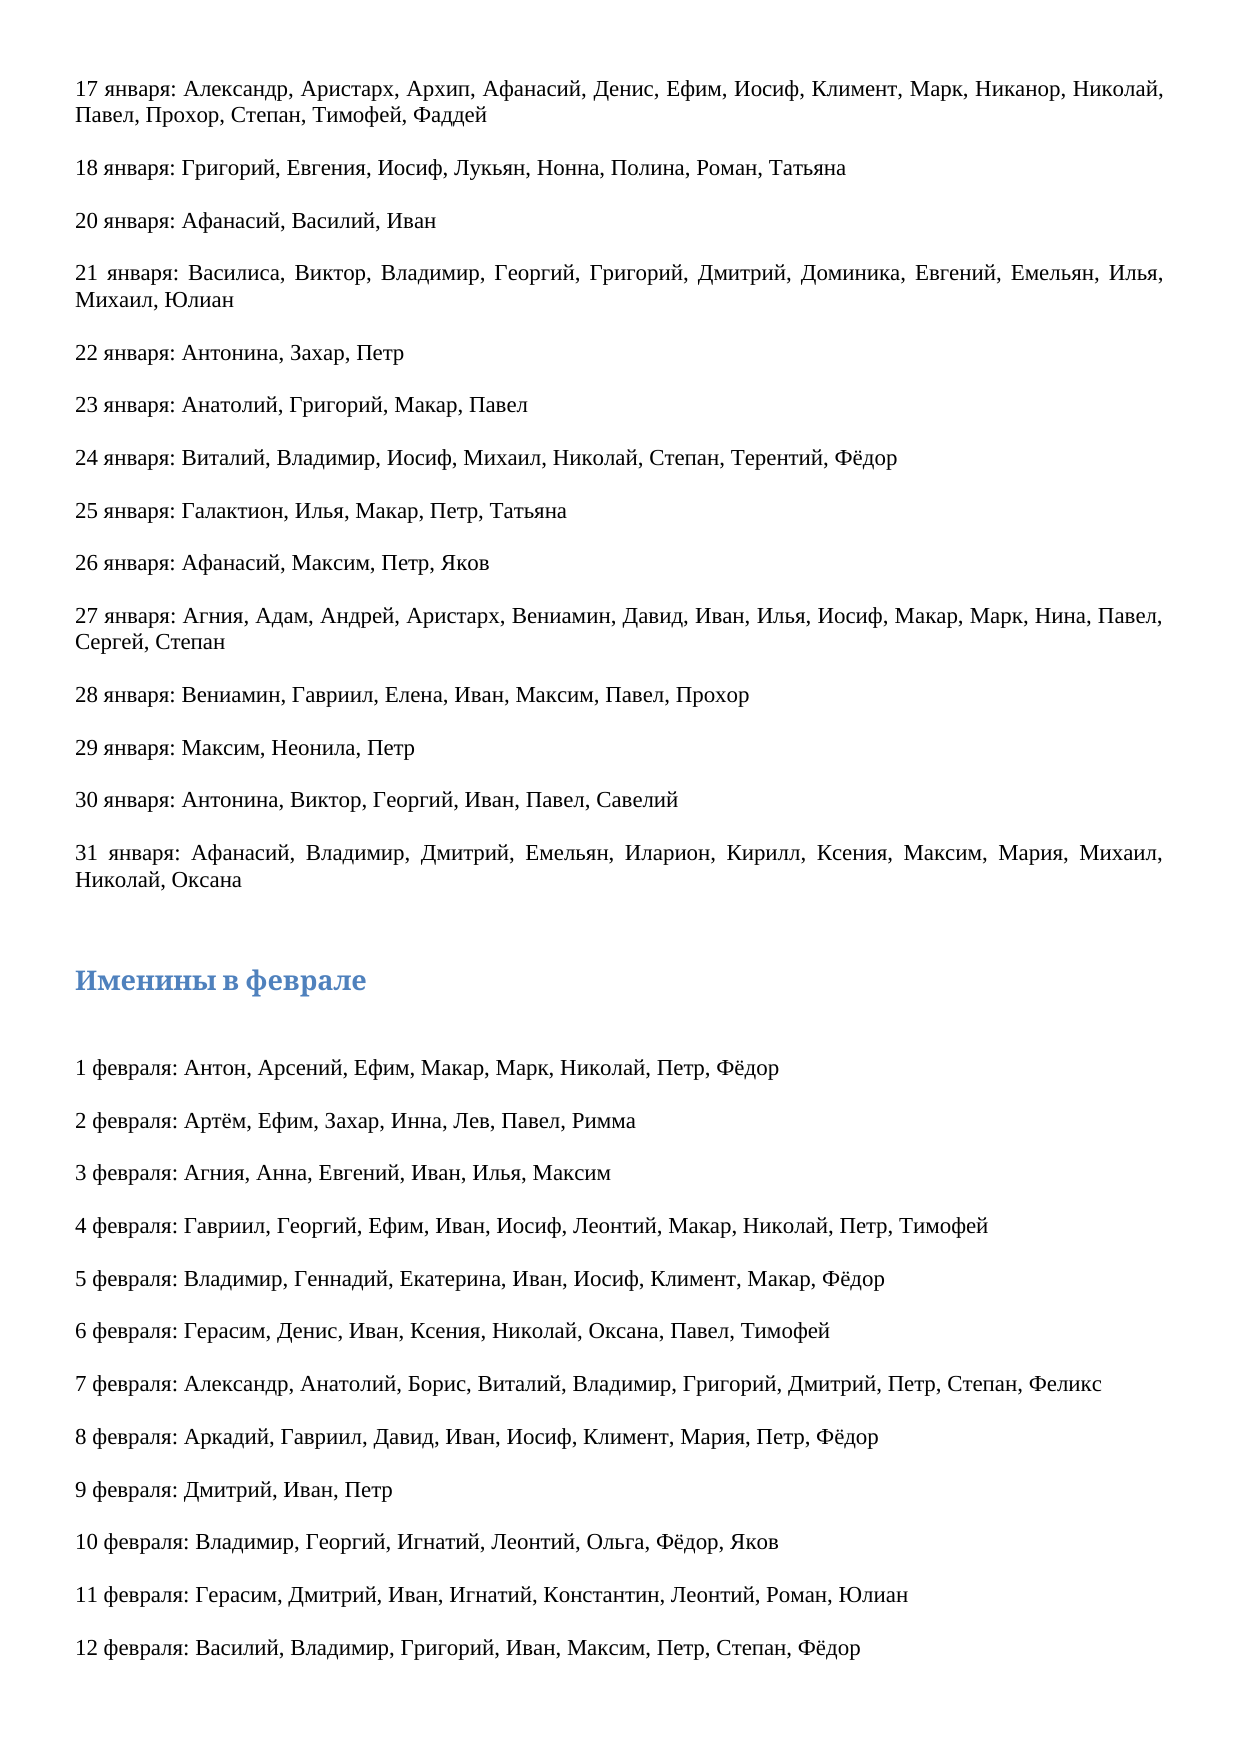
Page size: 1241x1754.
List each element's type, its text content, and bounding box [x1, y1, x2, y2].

text 24 января: Виталий, Владимир, Иосиф, Михаил, Николай, Степан, Терентий, Фёдор [75, 444, 1165, 470]
text 7 февраля: Александр, Анатолий, Борис, Виталий, Владимир, Григорий, Дмитрий, Петр, Степан, Феликс [75, 1370, 1165, 1397]
text 4 февраля: Гавриил, Георгий, Ефим, Иван, Иосиф, Леонтий, Макар, Николай, Петр, Тимофей [75, 1212, 1165, 1238]
subtitle Именины в феврале [75, 966, 1165, 997]
text 29 января: Максим, Неонила, Петр [75, 734, 1165, 760]
text 26 января: Афанасий, Максим, Петр, Яков [75, 549, 1165, 576]
text 31 января: Афанасий, Владимир, Дмитрий, Емельян, Иларион, Кирилл, Ксения, Максим, Мария, Михаил, Николай, Оксана [75, 839, 1165, 892]
text 20 января: Афанасий, Василий, Иван [75, 207, 1165, 233]
text 3 февраля: Агния, Анна, Евгений, Иван, Илья, Максим [75, 1159, 1165, 1186]
text 8 февраля: Аркадий, Гавриил, Давид, Иван, Иосиф, Климент, Мария, Петр, Фёдор [75, 1423, 1165, 1449]
text 17 января: Александр, Аристарх, Архип, Афанасий, Денис, Ефим, Иосиф, Климент, Марк, Никанор, Николай, Павел, Прохор, Степан, Тимофей, Фаддей [75, 75, 1165, 128]
text 2 февраля: Артём, Ефим, Захар, Инна, Лев, Павел, Римма [75, 1107, 1165, 1133]
text 5 февраля: Владимир, Геннадий, Екатерина, Иван, Иосиф, Климент, Макар, Фёдор [75, 1265, 1165, 1291]
text 10 февраля: Владимир, Георгий, Игнатий, Леонтий, Ольга, Фёдор, Яков [75, 1528, 1165, 1555]
text 6 февраля: Герасим, Денис, Иван, Ксения, Николай, Оксана, Павел, Тимофей [75, 1317, 1165, 1344]
text 11 февраля: Герасим, Дмитрий, Иван, Игнатий, Константин, Леонтий, Роман, Юлиан [75, 1581, 1165, 1607]
text 23 января: Анатолий, Григорий, Макар, Павел [75, 391, 1165, 418]
text 22 января: Антонина, Захар, Петр [75, 338, 1165, 365]
text 12 февраля: Василий, Владимир, Григорий, Иван, Максим, Петр, Степан, Фёдор [75, 1634, 1165, 1660]
text 9 февраля: Дмитрий, Иван, Петр [75, 1476, 1165, 1502]
text 27 января: Агния, Адам, Андрей, Аристарх, Вениамин, Давид, Иван, Илья, Иосиф, Макар, Марк, Нина, Павел, Сергей, Степан [75, 602, 1165, 655]
text 1 февраля: Антон, Арсений, Ефим, Макар, Марк, Николай, Петр, Фёдор [75, 1054, 1165, 1080]
text 21 января: Василиса, Виктор, Владимир, Георгий, Григорий, Дмитрий, Доминика, Евгений, Емельян, Илья, Михаил, Юлиан [75, 259, 1165, 312]
text 30 января: Антонина, Виктор, Георгий, Иван, Павел, Савелий [75, 787, 1165, 813]
text 28 января: Вениамин, Гавриил, Елена, Иван, Максим, Павел, Прохор [75, 681, 1165, 707]
text 18 января: Григорий, Евгения, Иосиф, Лукьян, Нонна, Полина, Роман, Татьяна [75, 154, 1165, 180]
text 25 января: Галактион, Илья, Макар, Петр, Татьяна [75, 497, 1165, 523]
